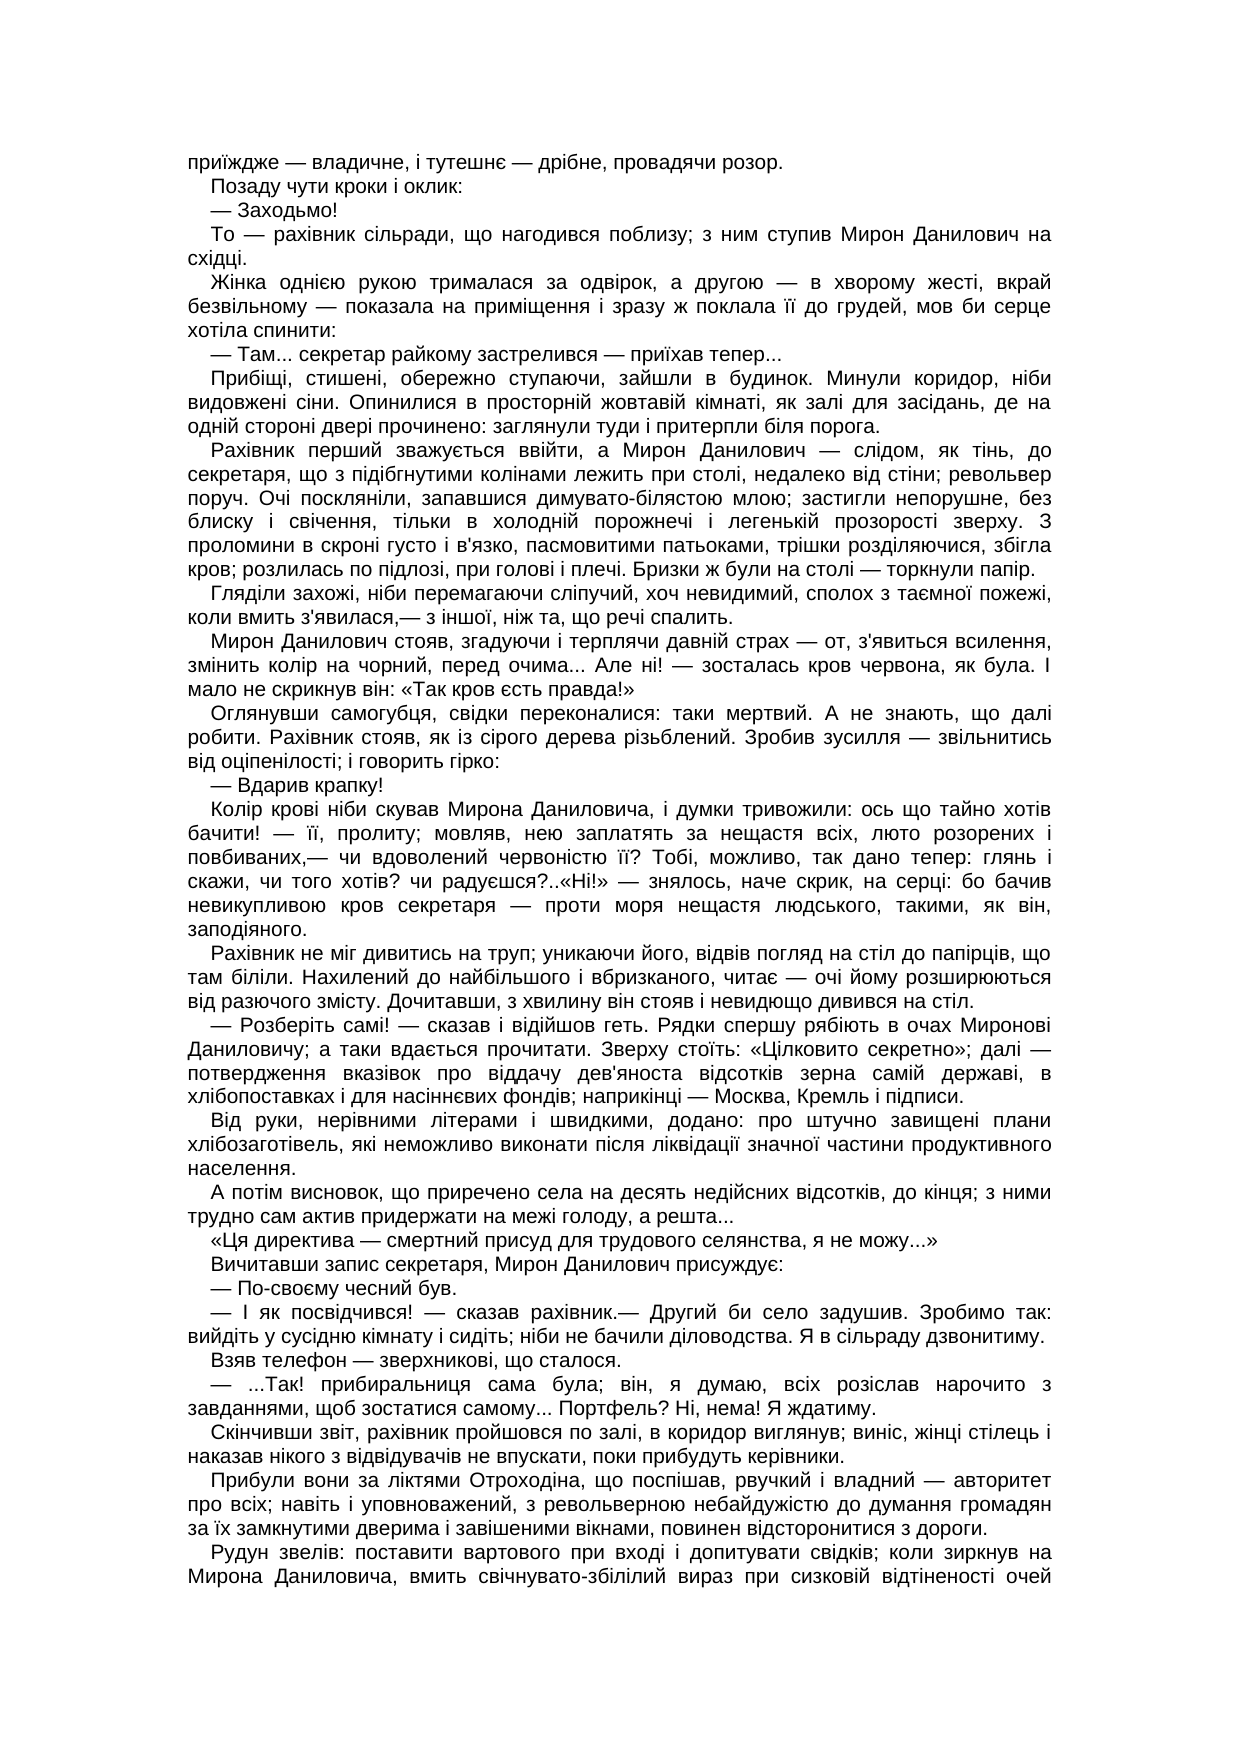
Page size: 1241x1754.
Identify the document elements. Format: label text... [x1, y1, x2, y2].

text «Ця директива — смертний присуд для трудового селянства, я не можу...» [187, 1228, 1053, 1252]
text Прибіщі, стишені, обережно ступаючи, зайшли в будинок. Минули коридор, ніби видовжені сіни. Опинилися в просторній жовтавій кімнаті, як залі для засідань, де на одній стороні двері прочинено: заглянули туди і притерпли біля порога. [187, 366, 1053, 437]
text — І як посвідчився! — сказав рахівник.— Другий би село задушив. Зробимо так: вийдіть у сусідню кімнату і сидіть; ніби не бачили діловодства. Я в сільраду дзвонитиму. [187, 1300, 1053, 1348]
text — Розберіть самі! — сказав і відійшов геть. Рядки спершу рябіють в очах Миронові Даниловичу; а таки вдається прочитати. Зверху стоїть: «Цілковито секретно»; далі — потвердження вказівок про віддачу дев'яноста відсотків зерна самій державі, в хлібопоставках і для насіннєвих фондів; наприкінці — Москва, Кремль і підписи. [187, 1012, 1053, 1108]
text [187, 1539, 1053, 1587]
text Мирон Данилович стояв, згадуючи і терплячи давній страх — от, з'явиться всилення, змінить колір на чорний, перед очима... Але ні! — зосталась кров червона, як була. І мало не скрикнув він: «Так кров єсть правда!» [187, 629, 1053, 701]
text То — рахівник сільради, що нагодився поблизу; з ним ступив Мирон Данилович на східці. [187, 222, 1053, 270]
text Колір крові ніби скував Мирона Даниловича, і думки тривожили: ось що тайно хотів бачити! — її, пролиту; мовляв, нею заплатять за нещастя всіх, люто розорених і повбиваних,— чи вдоволений червоністю її? Тобі, можливо, так дано тепер: глянь і скажи, чи того хотів? чи радуєшся?..«Ні!» — знялось, наче скрик, на серці: бо бачив невикупливою кров секретаря — проти моря нещастя людського, такими, як він, заподіяного. [187, 797, 1053, 941]
text А потім висновок, що приречено села на десять недійсних відсотків, до кінця; з ними трудно сам актив придержати на межі голоду, а решта... [187, 1180, 1053, 1228]
text Прибули вони за ліктями Отроходіна, що поспішав, рвучкий і владний — авторитет про всіх; навіть і уповноважений, з револьверною небайдужістю до думання громадян за їх замкнутими дверима і завішеними вікнами, повинен відсторонитися з дороги. [187, 1468, 1053, 1539]
text — ...Так! прибиральниця сама була; він, я думаю, всіх розіслав нарочито з завданнями, щоб зостатися самому... Портфель? Ні, нема! Я ждатиму. [187, 1372, 1053, 1420]
text — Вдарив крапку! [187, 773, 1053, 797]
text Взяв телефон — зверхникові, що сталося. [187, 1348, 1053, 1372]
text Скінчивши звіт, рахівник пройшовся по залі, в коридор виглянув; виніс, жінці стілець і наказав нікого з відвідувачів не впускати, поки прибудуть керівники. [187, 1420, 1053, 1468]
text — Заходьмо! [187, 198, 1053, 222]
text — По-своєму чесний був. [187, 1276, 1053, 1300]
text Позаду чути кроки і оклик: [187, 174, 1053, 198]
text Рахівник перший зважується ввійти, а Мирон Данилович — слідом, як тінь, до секретаря, що з підібгнутими колінами лежить при столі, недалеко від стіни; револьвер поруч. Очі поскляніли, запавшися димувато-білястою млою; застигли непорушне, без блиску і свічення, тільки в холодній порожнечі і легенькій прозорості зверху. З проломини в скроні густо і в'язко, пасмовитими патьоками, трішки розділяючися, збігла кров; розлилась по підлозі, при голові і плечі. Бризки ж були на столі — торкнули папір. [187, 437, 1053, 581]
text Вичитавши запис секретаря, Мирон Данилович присуждує: [187, 1252, 1053, 1276]
text Жінка однією рукою трималася за одвірок, а другою — в хворому жесті, вкрай безвільному — показала на приміщення і зразу ж поклала її до грудей, мов би серце хотіла спинити: [187, 270, 1053, 342]
text Гляділи захожі, ніби перемагаючи сліпучий, хоч невидимий, сполох з таємної пожежі, коли вмить з'явилася,— з іншої, ніж та, що речі спалить. [187, 581, 1053, 629]
text Оглянувши самогубця, свідки переконалися: таки мертвий. А не знають, що далі робити. Рахівник стояв, як із сірого дерева різьблений. Зробив зусилля — звільнитись від оціпенілості; і говорить гірко: [187, 701, 1053, 773]
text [187, 150, 1053, 174]
text Від руки, нерівними літерами і швидкими, додано: про штучно завищені плани хлібозаготівель, які неможливо виконати після ліквідації значної частини продуктивного населення. [187, 1108, 1053, 1180]
text — Там... секретар райкому застрелився — приїхав тепер... [187, 342, 1053, 366]
text Рахівник не міг дивитись на труп; уникаючи його, відвів погляд на стіл до папірців, що там біліли. Нахилений до найбільшого і вбризканого, читає — очі йому розширюються від разючого змісту. Дочитавши, з хвилину він стояв і невидющо дивився на стіл. [187, 941, 1053, 1012]
